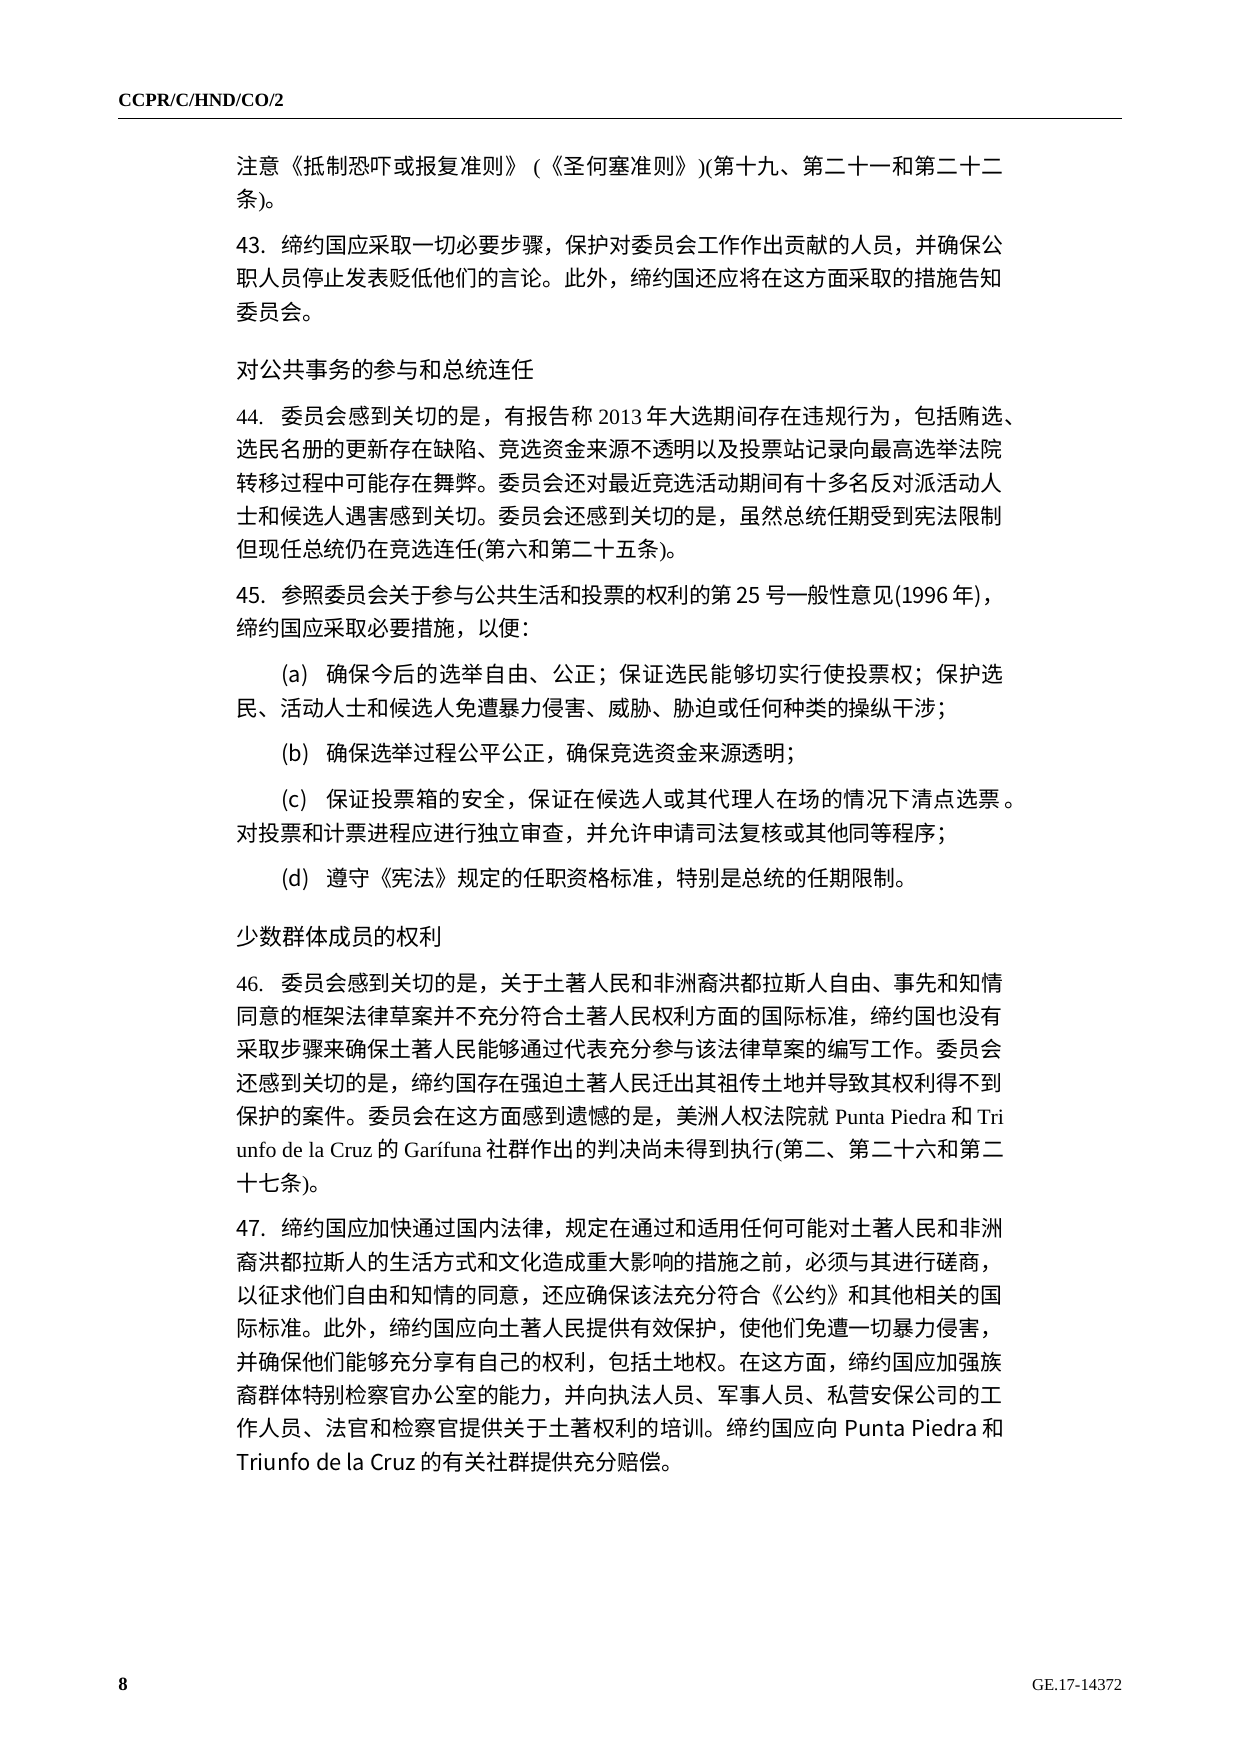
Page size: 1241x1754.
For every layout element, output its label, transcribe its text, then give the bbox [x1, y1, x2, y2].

text 45. 参照委员会关于参与公共生活和投票的权利的第25号一般性意见(1996年)，缔约国应采取必要措施，以便： [236, 577, 1004, 643]
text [236, 148, 1004, 214]
text 少数群体成员的权利 [118, 918, 1004, 952]
text 对公共事务的参与和总统连任 [118, 352, 1004, 385]
list 确保选举过程公平公正，确保竞选资金来源透明； [236, 735, 1004, 768]
list 保证投票箱的安全，保证在候选人或其代理人在场的情况下清点选票。对投票和计票进程应进行独立审查，并允许申请司法复核或其他同等程序； [236, 781, 1004, 848]
list 遵守《宪法》规定的任职资格标准，特别是总统的任期限制。 [236, 860, 1004, 893]
text 43. 缔约国应采取一切必要步骤，保护对委员会工作作出贡献的人员，并确保公职人员停止发表贬低他们的言论。此外，缔约国还应将在这方面采取的措施告知委员会。 [236, 227, 1004, 327]
text 46. 委员会感到关切的是，关于土著人民和非洲裔洪都拉斯人自由、事先和知情同意的框架法律草案并不充分符合土著人民权利方面的国际标准，缔约国也没有采取步骤来确保土著人民能够通过代表充分参与该法律草案的编写工作。委员会还感到关切的是，缔约国存在强迫土著人民迁出其祖传土地并导致其权利得不到保护的案件。委员会在这方面感到遗憾的是，美洲人权法院就Punta Piedra和Triunfo de la Cruz的Garífuna社群作出的判决尚未得到执行(第二、第二十六和第二十七条)。 [236, 964, 1004, 1198]
list 确保今后的选举自由、公正；保证选民能够切实行使投票权；保护选民、活动人士和候选人免遭暴力侵害、威胁、胁迫或任何种类的操纵干涉； [236, 656, 1004, 723]
text 47. 缔约国应加快通过国内法律，规定在通过和适用任何可能对土著人民和非洲裔洪都拉斯人的生活方式和文化造成重大影响的措施之前，必须与其进行磋商，以征求他们自由和知情的同意，还应确保该法充分符合《公约》和其他相关的国际标准。此外，缔约国应向土著人民提供有效保护，使他们免遭一切暴力侵害，并确保他们能够充分享有自己的权利，包括土地权。在这方面，缔约国应加强族裔群体特别检察官办公室的能力，并向执法人员、军事人员、私营安保公司的工作人员、法官和检察官提供关于土著权利的培训。缔约国应向Punta Piedra和Triunfo de la Cruz的有关社群提供充分赔偿。 [236, 1210, 1004, 1477]
text 44. 委员会感到关切的是，有报告称2013年大选期间存在违规行为，包括贿选、选民名册的更新存在缺陷、竞选资金来源不透明以及投票站记录向最高选举法院转移过程中可能存在舞弊。委员会还对最近竞选活动期间有十多名反对派活动人士和候选人遇害感到关切。委员会还感到关切的是，虽然总统任期受到宪法限制，但现任总统仍在竞选连任(第六和第二十五条)。 [236, 398, 1004, 564]
